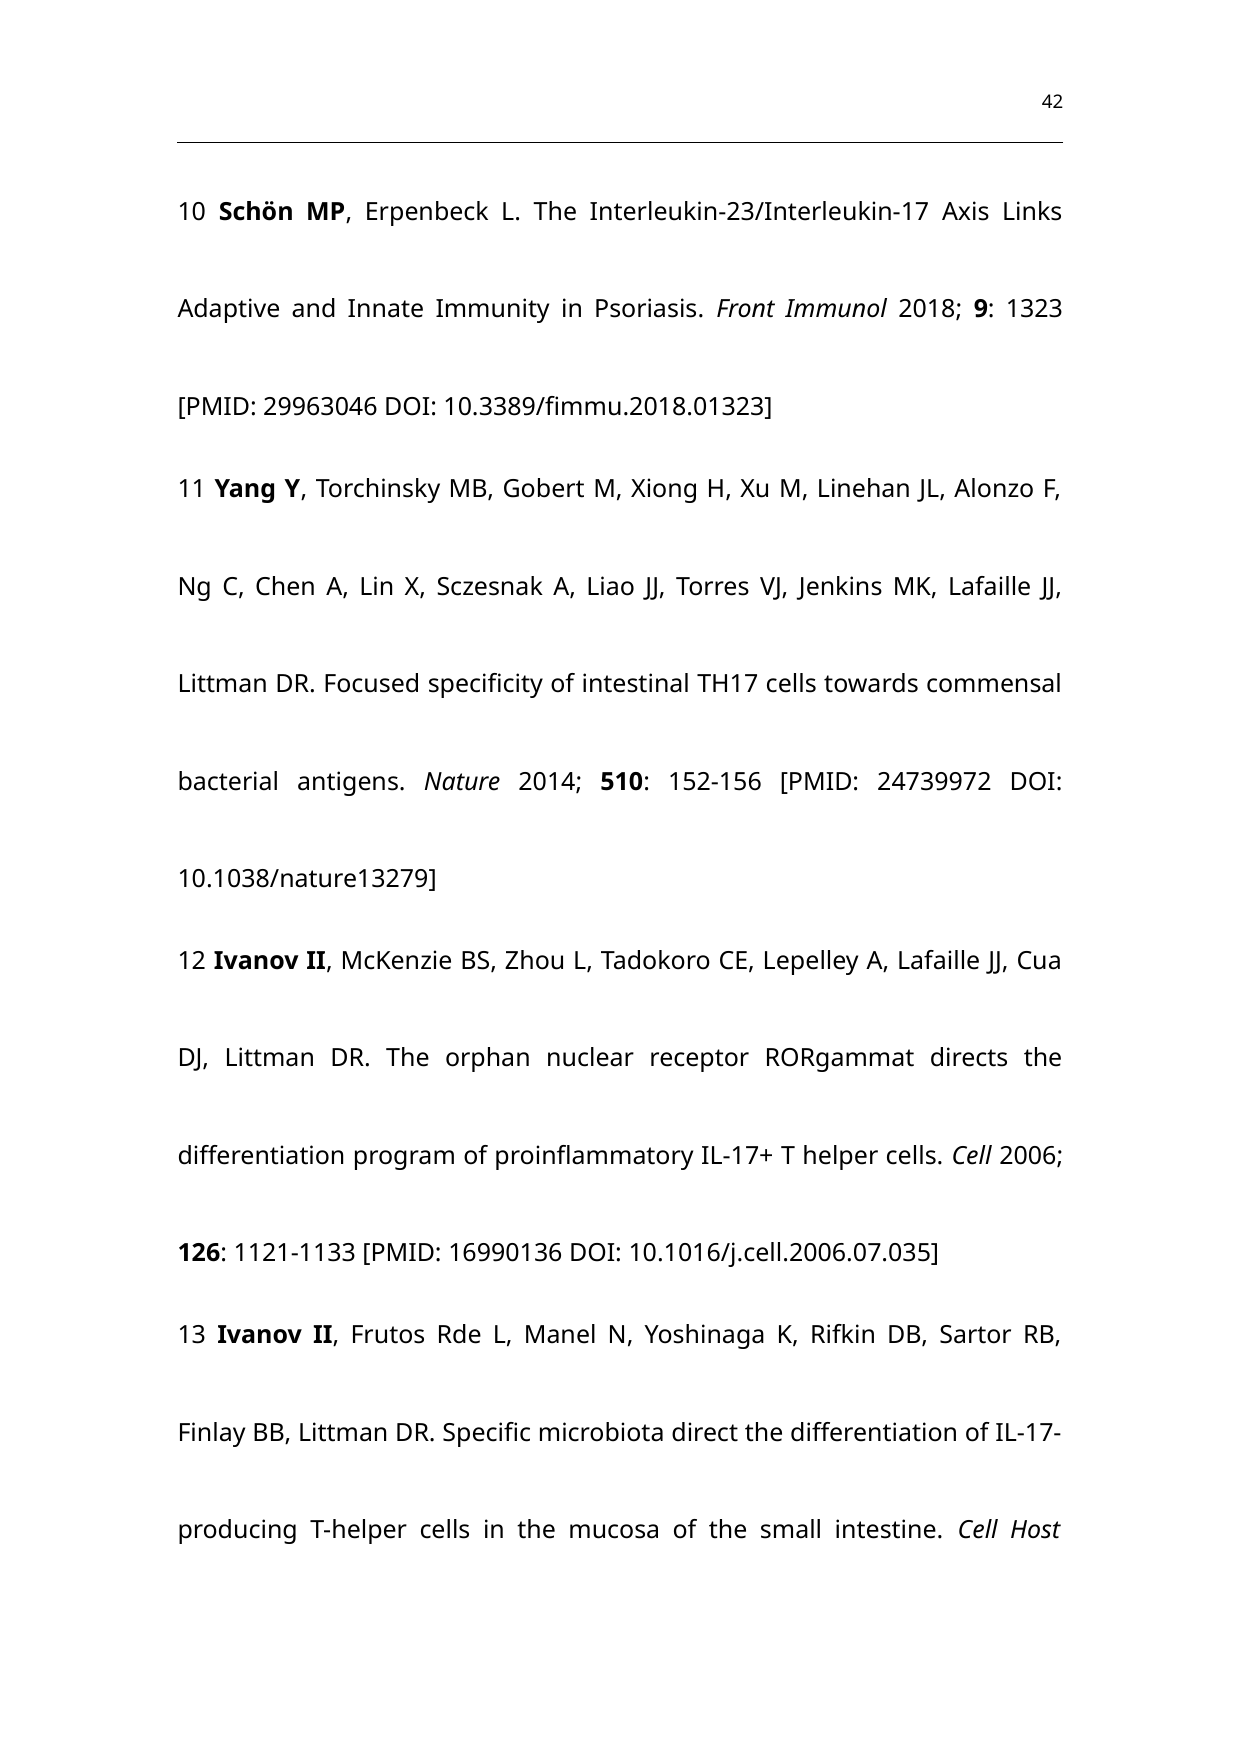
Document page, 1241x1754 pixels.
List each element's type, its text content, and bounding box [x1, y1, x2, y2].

text 11 Yang Y, Torchinsky MB, Gobert M, Xiong H, Xu M, Linehan JL, Alonzo F, Ng C, Chen A, Lin X, Sczesnak A, Liao JJ, Torres VJ, Jenkins MK, Lafaille JJ, Littman DR. Focused specificity of intestinal TH17 cells towards commensal bacterial antigens. Nature 2014; 510: 152-156 [PMID: 24739972 DOI: 10.1038/nature13279] [177, 455, 1063, 910]
text 12 Ivanov II, McKenzie BS, Zhou L, Tadokoro CE, Lepelley A, Lafaille JJ, Cua DJ, Littman DR. The orphan nuclear receptor RORgammat directs the differentiation program of proinflammatory IL-17+ T helper cells. Cell 2006; 126: 1121-1133 [PMID: 16990136 DOI: 10.1016/j.cell.2006.07.035] [177, 927, 1063, 1285]
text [177, 1302, 1063, 1562]
text 10 Schön MP, Erpenbeck L. The Interleukin-23/Interleukin-17 Axis Links Adaptive and Innate Immunity in Psoriasis. Front Immunol 2018; 9: 1323 [PMID: 29963046 DOI: 10.3389/fimmu.2018.01323] [177, 178, 1063, 438]
